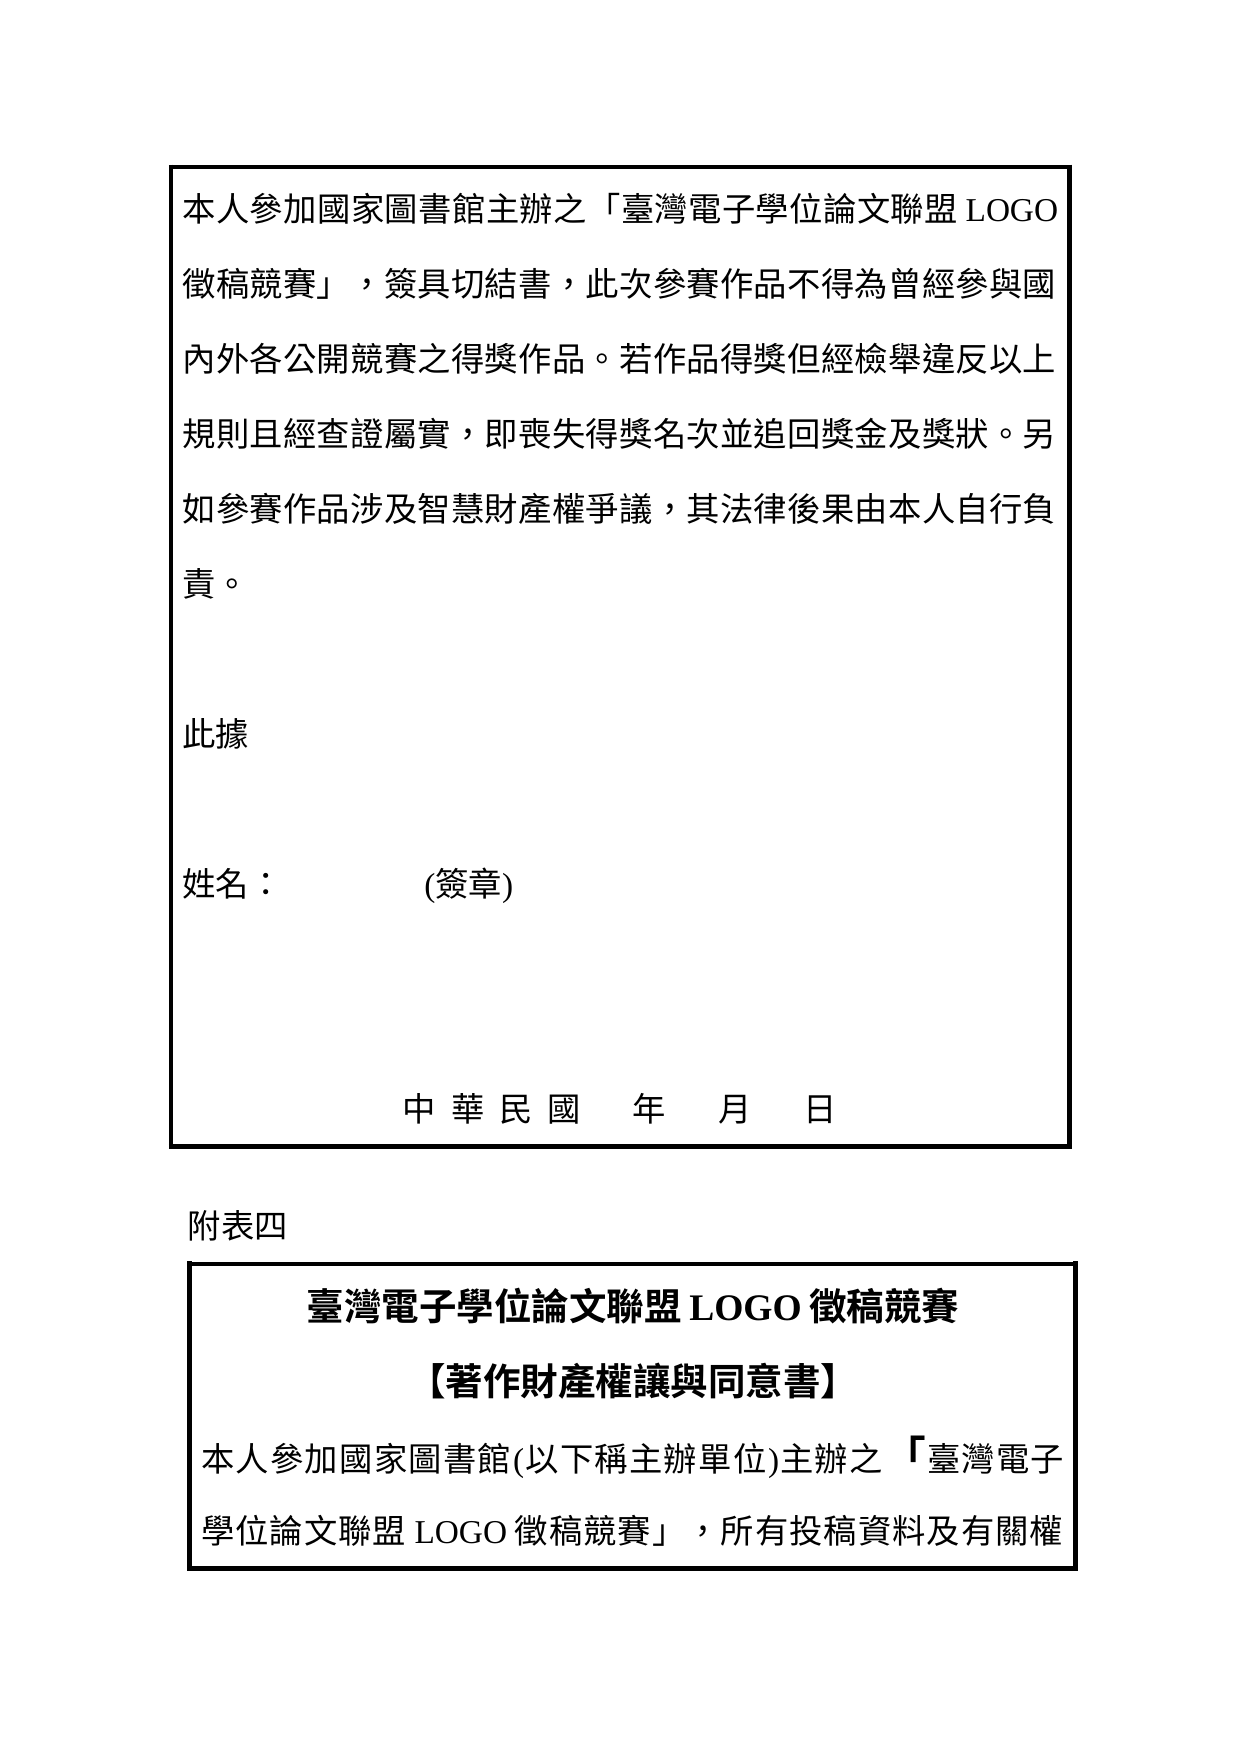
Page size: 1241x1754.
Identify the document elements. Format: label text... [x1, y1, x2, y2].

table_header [192, 1266, 1073, 1566]
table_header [173, 169, 1067, 1144]
text 附表四 [187, 1186, 1053, 1261]
